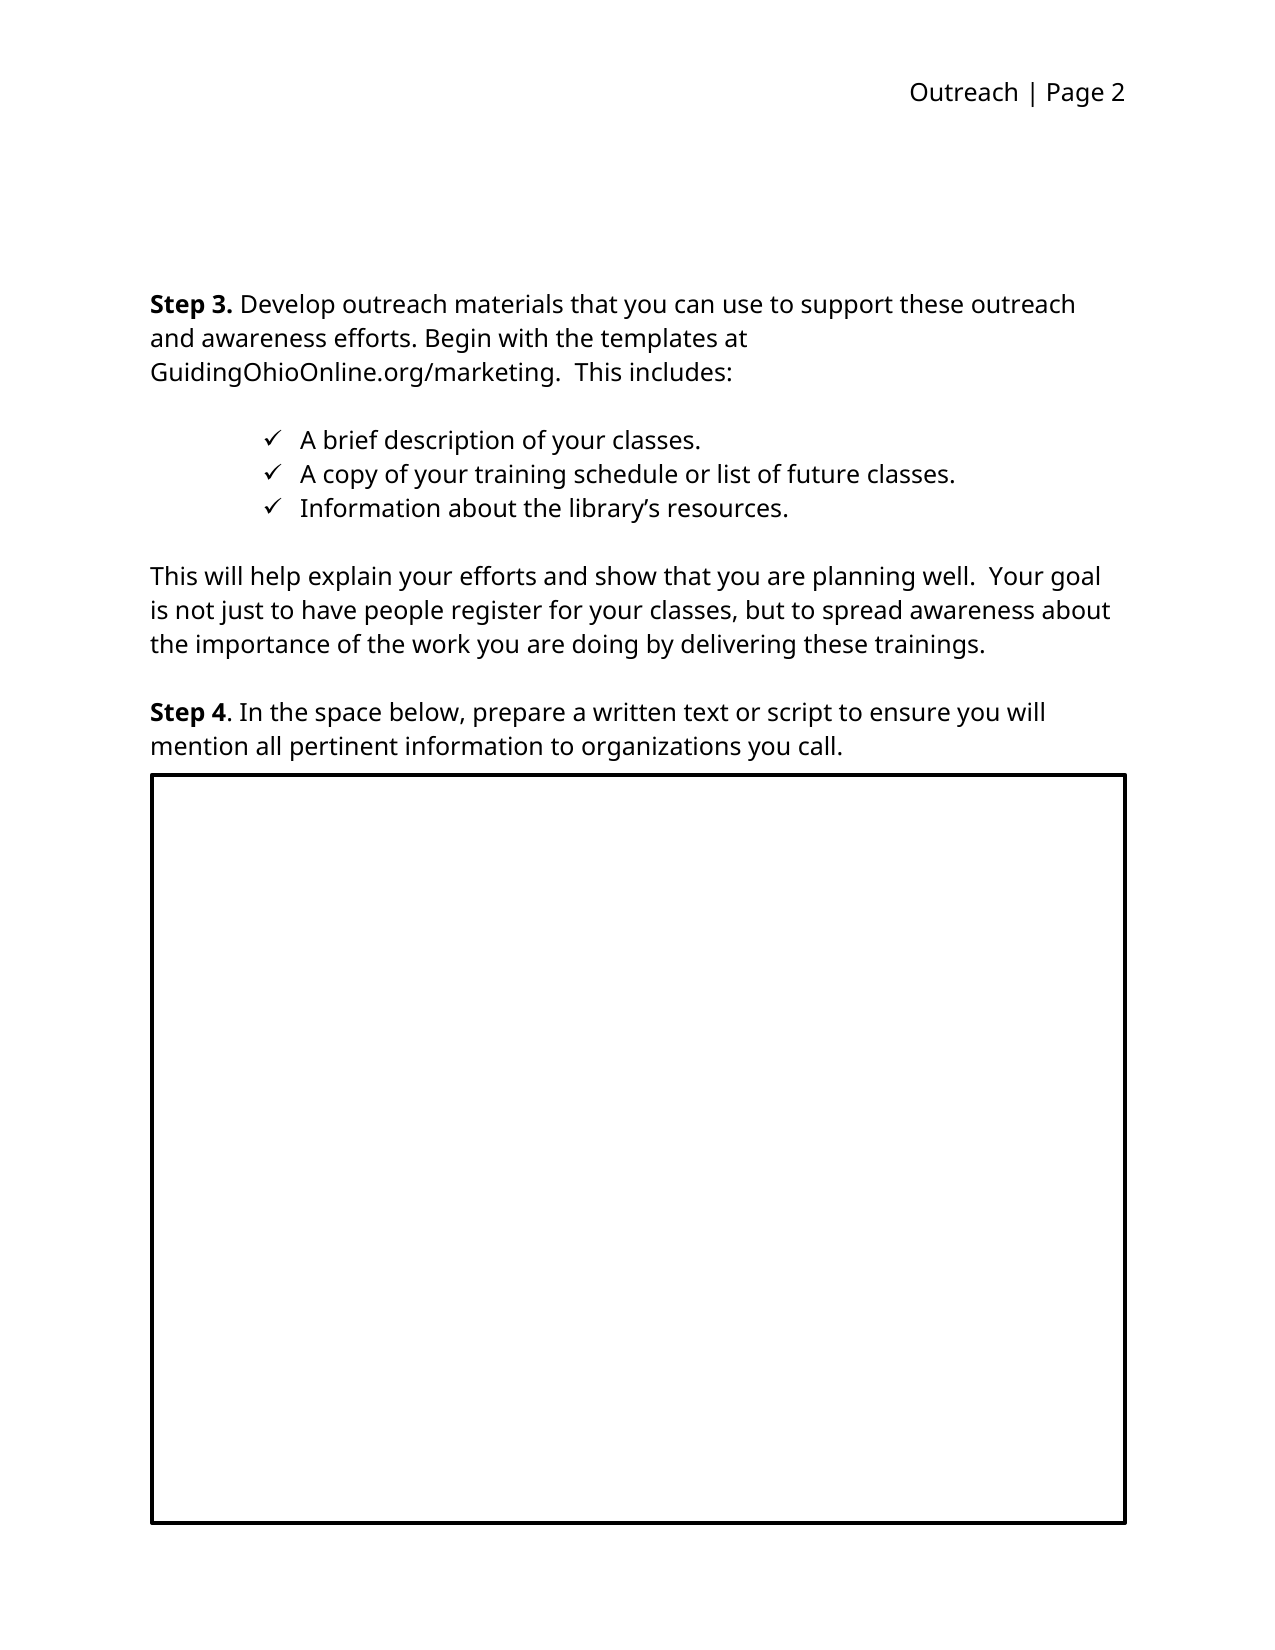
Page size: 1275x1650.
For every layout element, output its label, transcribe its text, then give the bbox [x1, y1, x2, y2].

list A copy of your training schedule or list of future classes. [262, 457, 1125, 491]
text Step 4. In the space below, prepare a written text or script to ensure you will mention all pertinent information to organizations you call. [150, 695, 1125, 763]
text This will help explain your efforts and show that you are planning well. Your goal is not just to have people register for your classes, but to spread awareness about the importance of the work you are doing by delivering these trainings. [150, 559, 1125, 661]
text Step 3. Develop outreach materials that you can use to support these outreach and awareness efforts. Begin with the templates at GuidingOhioOnline.org/marketing. This includes: [150, 286, 1125, 388]
list A brief description of your classes. [262, 422, 1125, 457]
list Information about the library’s resources. [262, 491, 1125, 525]
